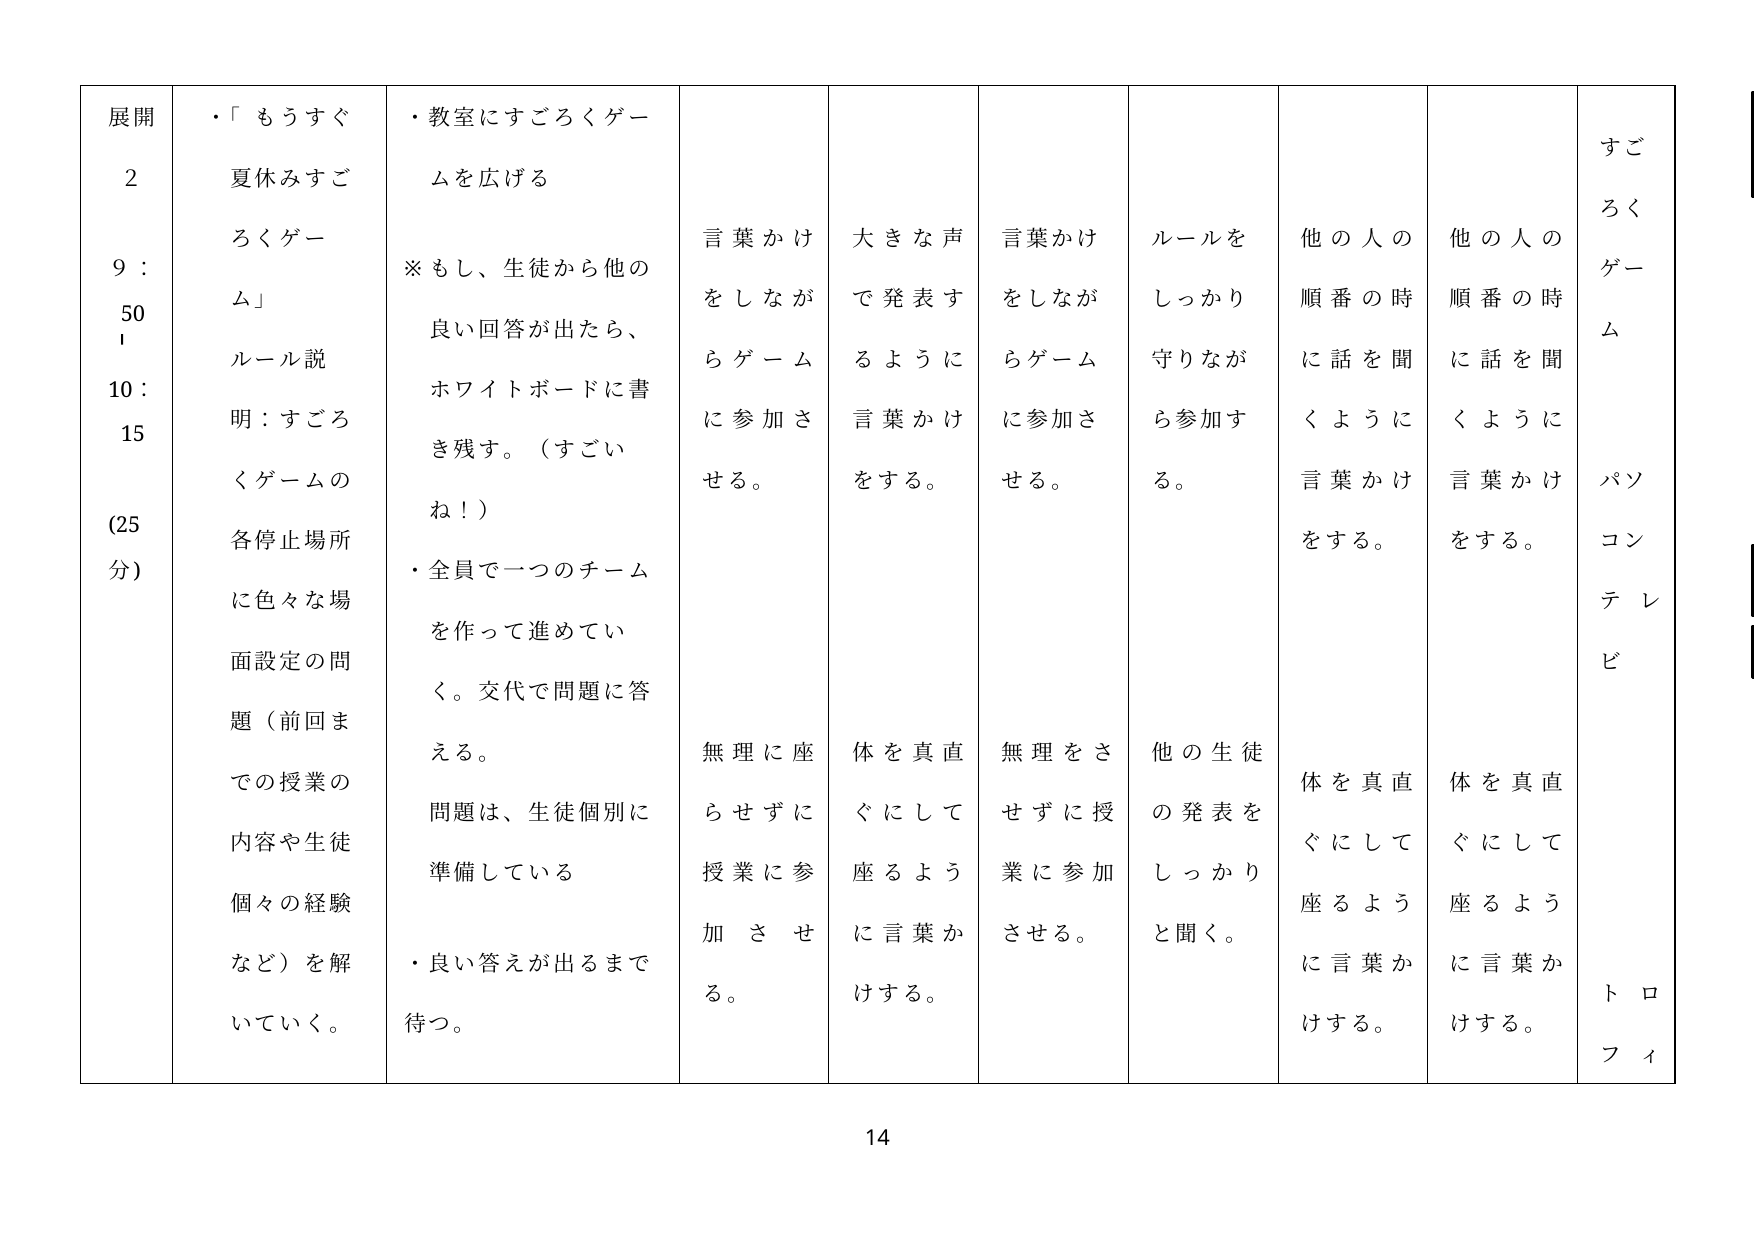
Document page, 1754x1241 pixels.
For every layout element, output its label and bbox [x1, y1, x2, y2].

table_cell [1578, 86, 1674, 1083]
table_cell [1428, 86, 1577, 1083]
table_cell [1279, 86, 1427, 1083]
table_cell [829, 86, 978, 1083]
table_cell [173, 86, 386, 1083]
table_cell [387, 86, 679, 1083]
table_cell [979, 86, 1128, 1083]
table_cell [680, 86, 828, 1083]
table_cell [81, 86, 172, 1083]
table_cell [1129, 86, 1278, 1083]
